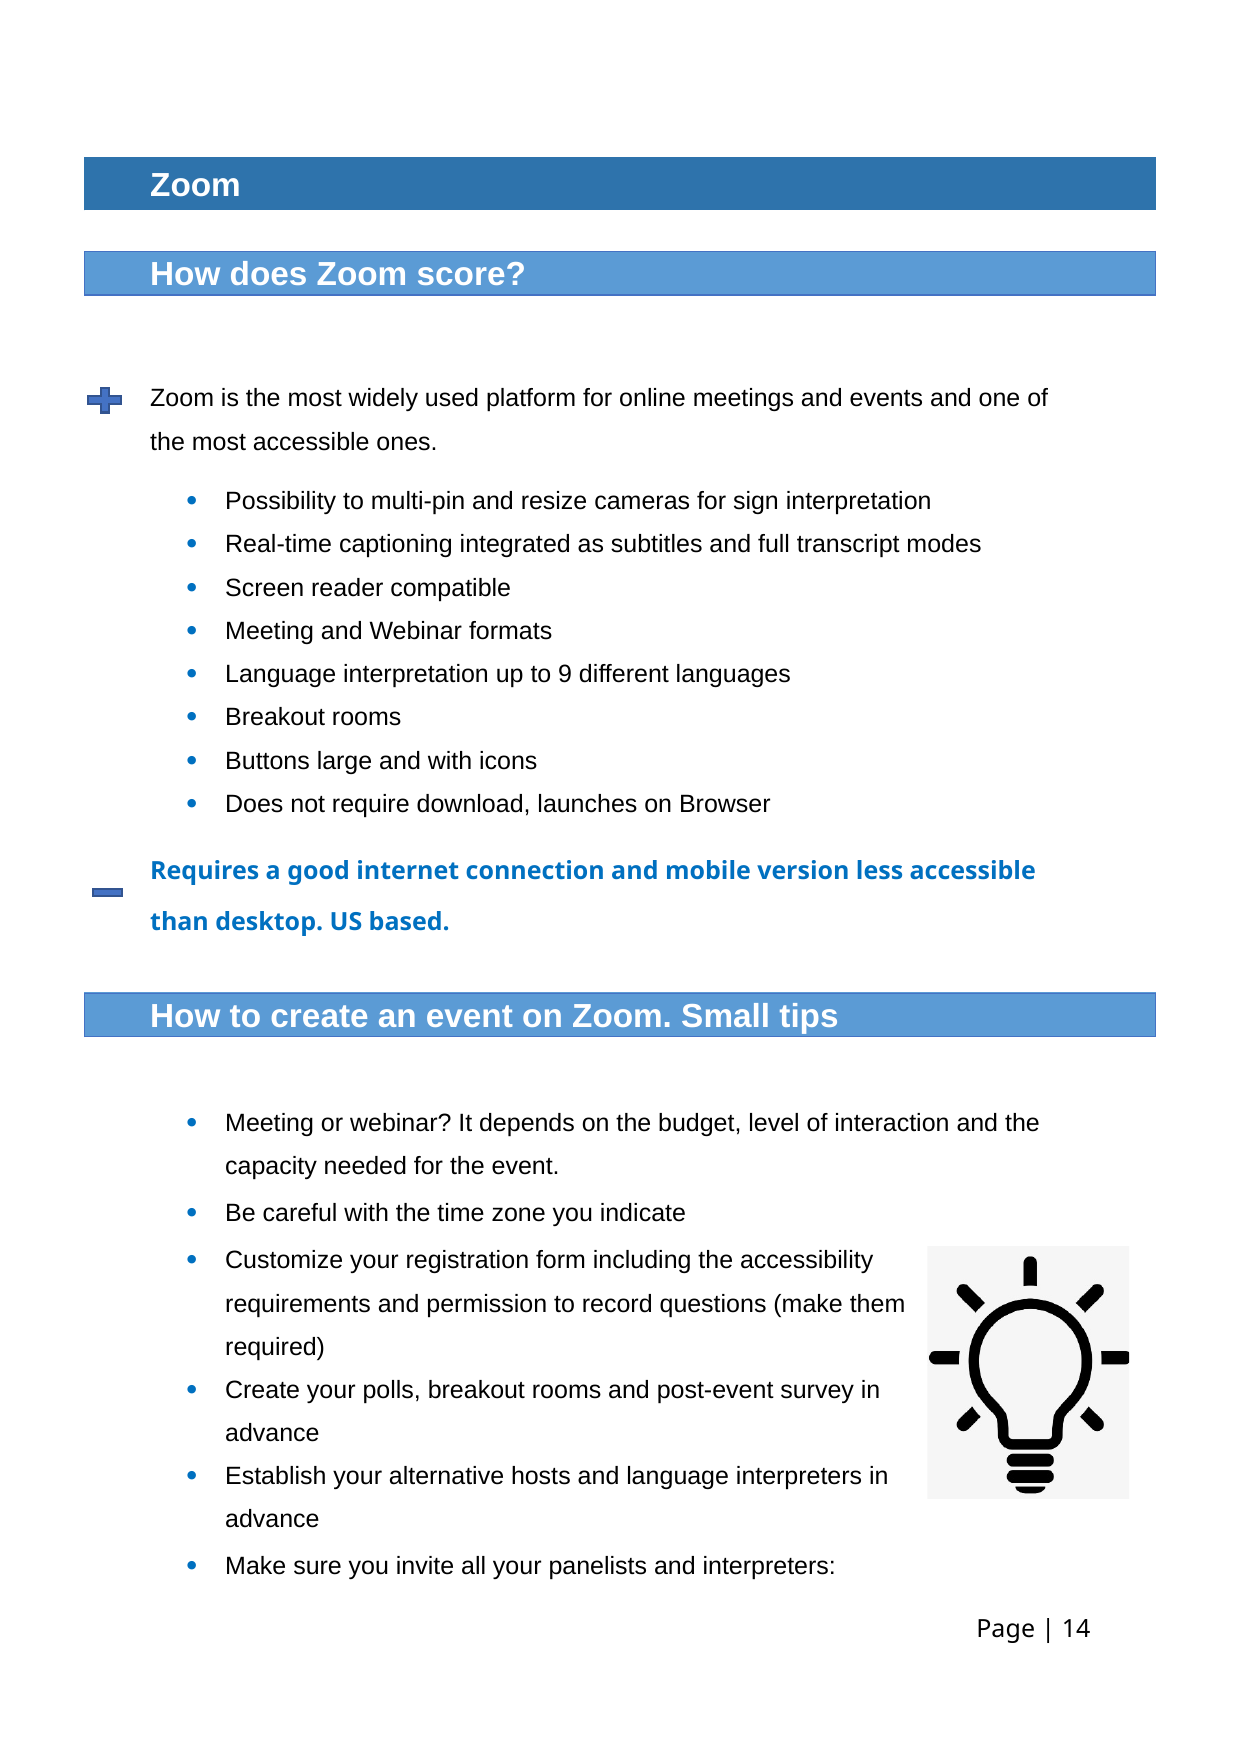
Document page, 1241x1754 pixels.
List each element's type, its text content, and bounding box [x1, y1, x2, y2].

subtitle How does Zoom score? [85, 252, 1155, 294]
subtitle How to create an event on Zoom. Small tips [85, 994, 1155, 1036]
subtitle Zoom [85, 158, 1155, 209]
text Requires a good internet connection and mobile version less accessible than desktop. US based. [150, 853, 1090, 938]
list Buttons large and with icons [187, 746, 1090, 774]
text Zoom is the most widely used platform for online meetings and events and one of the most accessible ones. [150, 383, 1090, 455]
list Possibility to multi-pin and resize cameras for sign interpretation [187, 486, 1090, 515]
list Make sure you invite all your panelists and interpreters: [187, 1547, 1090, 1582]
list Establish your alternative hosts and language interpreters in advance [187, 1461, 1090, 1533]
list Breakout rooms [187, 702, 1090, 731]
list Screen reader compatible [187, 573, 1090, 602]
list Language interpretation up to 9 different languages [187, 659, 1090, 688]
list Customize your registration form including the accessibility requirements and permission to record questions (make them required) [187, 1245, 1090, 1360]
picture [926, 1246, 1129, 1497]
list Does not require download, launches on Browser [187, 789, 1090, 818]
list Meeting and Webinar formats [187, 616, 1090, 645]
list Be careful with the time zone you indicate [187, 1194, 1090, 1228]
list Create your polls, breakout rooms and post-event survey in advance [187, 1375, 926, 1447]
list Meeting or webinar? It depends on the budget, level of interaction and the capacity needed for the event. [187, 1108, 1090, 1180]
list Real-time captioning integrated as subtitles and full transcript modes [187, 529, 1090, 558]
